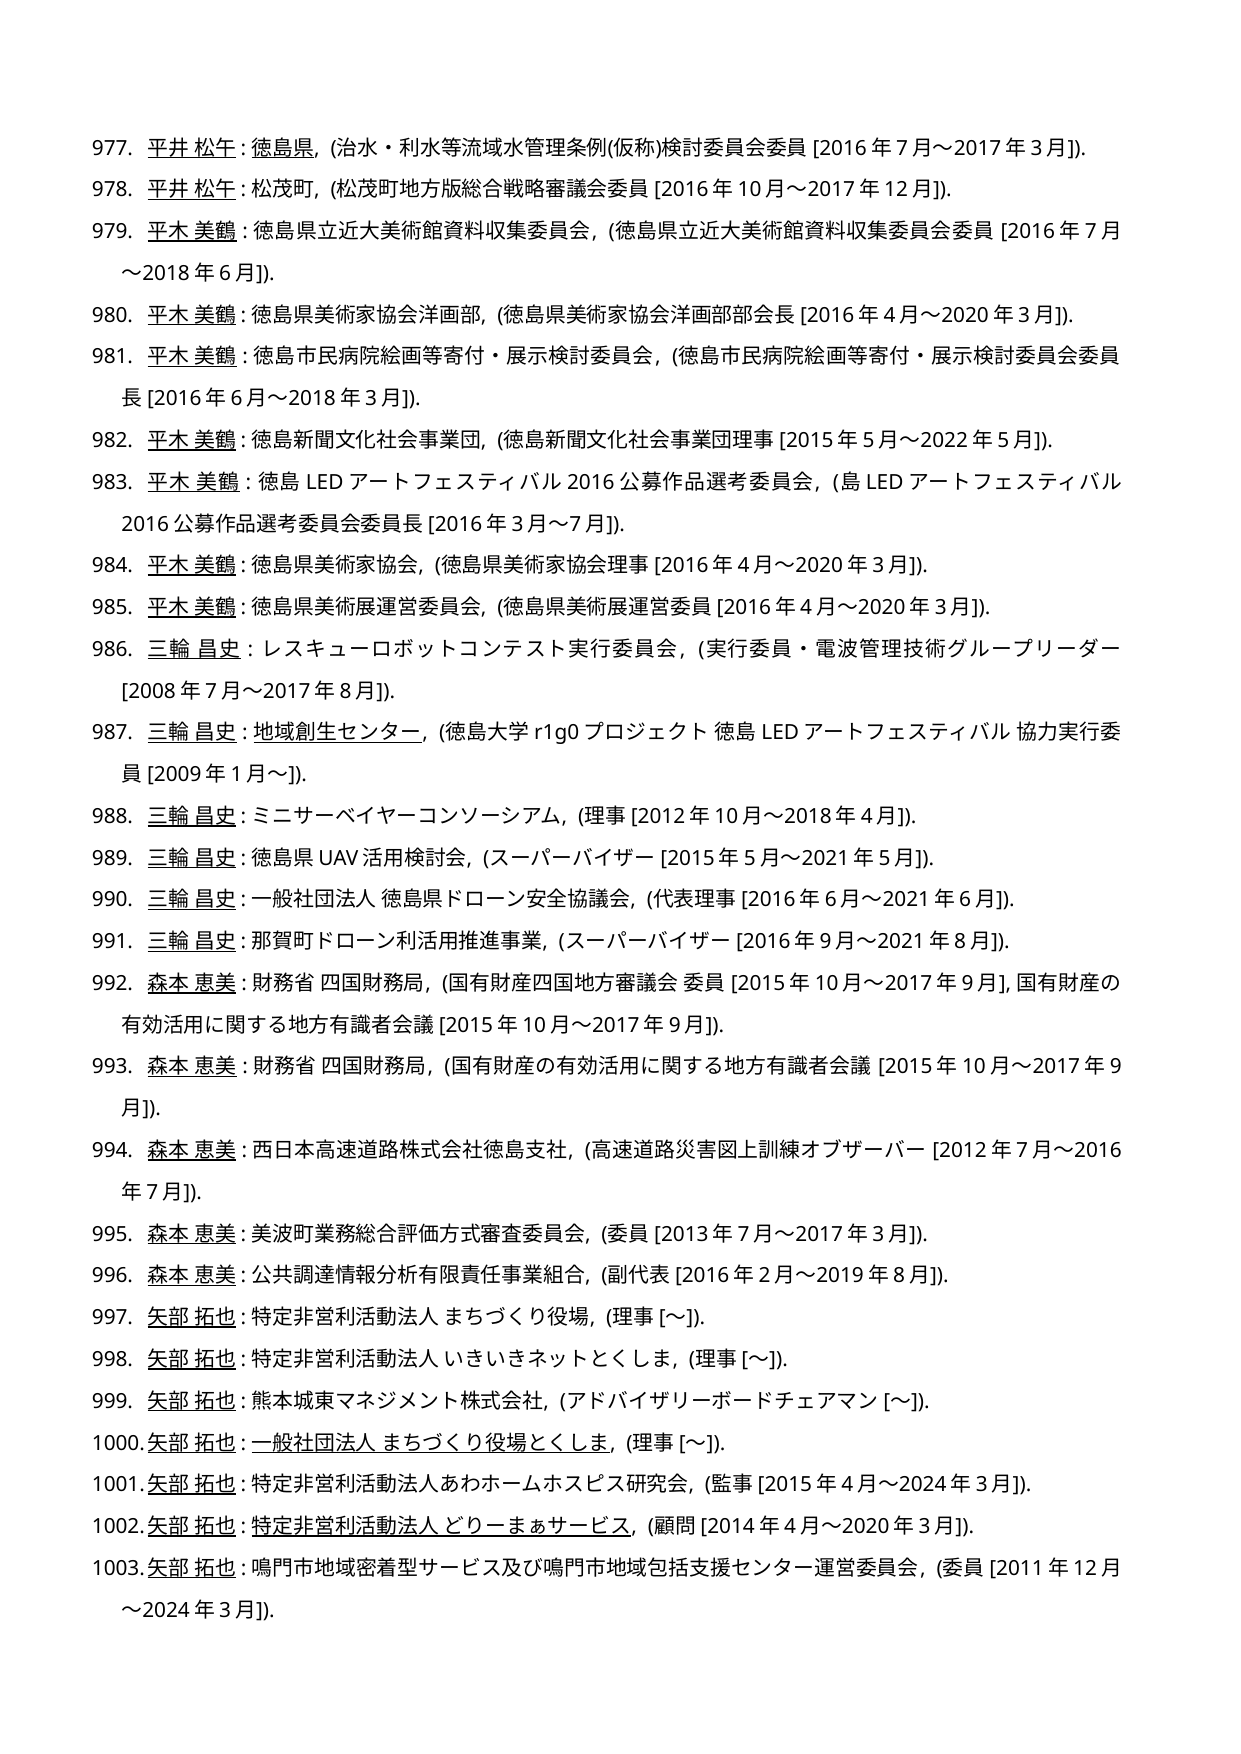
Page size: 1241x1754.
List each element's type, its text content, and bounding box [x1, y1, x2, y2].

list 平木 美鶴 : 徳島LEDアートフェスティバル2016公募作品選考委員会, (島LEDアートフェスティバル2016公募作品選考委員会委員長 [2016年3月〜7月]). [92, 459, 1122, 543]
list 森本 恵美 : 財務省 四国財務局, (国有財産の有効活用に関する地方有識者会議 [2015年10月〜2017年9月]). [92, 1044, 1122, 1128]
list 平木 美鶴 : 徳島県美術家協会, (徳島県美術家協会理事 [2016年4月〜2020年3月]). [92, 543, 1122, 584]
list 矢部 拓也 : 熊本城東マネジメント株式会社, (アドバイザリーボードチェアマン [〜]). [92, 1378, 1122, 1420]
list 平木 美鶴 : 徳島県美術家協会洋画部, (徳島県美術家協会洋画部部会長 [2016年4月〜2020年3月]). [92, 292, 1122, 334]
list 三輪 昌史 : ミニサーベイヤーコンソーシアム, (理事 [2012年10月〜2018年4月]). [92, 793, 1122, 835]
list 平木 美鶴 : 徳島県美術展運営委員会, (徳島県美術展運営委員 [2016年4月〜2020年3月]). [92, 584, 1122, 626]
list 三輪 昌史 : 一般社団法人 徳島県ドローン安全協議会, (代表理事 [2016年6月〜2021年6月]). [92, 877, 1122, 919]
list 三輪 昌史 : 地域創生センター, (徳島大学r1g0プロジェクト 徳島LEDアートフェスティバル 協力実行委員 [2009年1月〜]). [92, 710, 1122, 793]
list 三輪 昌史 : 徳島県UAV活用検討会, (スーパーバイザー [2015年5月〜2021年5月]). [92, 835, 1122, 877]
list 三輪 昌史 : レスキューロボットコンテスト実行委員会, (実行委員・電波管理技術グループリーダー [2008年7月〜2017年8月]). [92, 626, 1122, 710]
list 矢部 拓也 : 鳴門市地域密着型サービス及び鳴門市地域包括支援センター運営委員会, (委員 [2011年12月〜2024年3月]). [92, 1545, 1122, 1629]
list 矢部 拓也 : 特定非営利活動法人 まちづくり役場, (理事 [〜]). [92, 1295, 1122, 1336]
list 平木 美鶴 : 徳島県立近大美術館資料収集委員会, (徳島県立近大美術館資料収集委員会委員 [2016年7月〜2018年6月]). [92, 209, 1122, 292]
list 矢部 拓也 : 特定非営利活動法人 いきいきネットとくしま, (理事 [〜]). [92, 1336, 1122, 1378]
list 平井 松午 : 松茂町, (松茂町地方版総合戦略審議会委員 [2016年10月〜2017年12月]). [92, 167, 1122, 209]
list 平木 美鶴 : 徳島市民病院絵画等寄付・展示検討委員会, (徳島市民病院絵画等寄付・展示検討委員会委員長 [2016年6月〜2018年3月]). [92, 334, 1122, 417]
list 森本 恵美 : 美波町業務総合評価方式審査委員会, (委員 [2013年7月〜2017年3月]). [92, 1211, 1122, 1253]
list 森本 恵美 : 西日本高速道路株式会社徳島支社, (高速道路災害図上訓練オブザーバー [2012年7月〜2016年7月]). [92, 1128, 1122, 1211]
list 森本 恵美 : 財務省 四国財務局, (国有財産四国地方審議会 委員 [2015年10月〜2017年9月], 国有財産の有効活用に関する地方有識者会議 [2015年10月〜2017年9月]). [92, 961, 1122, 1044]
list 矢部 拓也 : 一般社団法人 まちづくり役場とくしま, (理事 [〜]). [92, 1420, 1122, 1462]
list 平井 松午 : 徳島県, (治水・利水等流域水管理条例(仮称)検討委員会委員 [2016年7月〜2017年3月]). [92, 125, 1122, 167]
list 三輪 昌史 : 那賀町ドローン利活用推進事業, (スーパーバイザー [2016年9月〜2021年8月]). [92, 919, 1122, 961]
list 矢部 拓也 : 特定非営利活動法人あわホームホスピス研究会, (監事 [2015年4月〜2024年3月]). [92, 1462, 1122, 1503]
list 森本 恵美 : 公共調達情報分析有限責任事業組合, (副代表 [2016年2月〜2019年8月]). [92, 1253, 1122, 1295]
list 平木 美鶴 : 徳島新聞文化社会事業団, (徳島新聞文化社会事業団理事 [2015年5月〜2022年5月]). [92, 417, 1122, 459]
list 矢部 拓也 : 特定非営利活動法人 どりーまぁサービス, (顧問 [2014年4月〜2020年3月]). [92, 1503, 1122, 1545]
